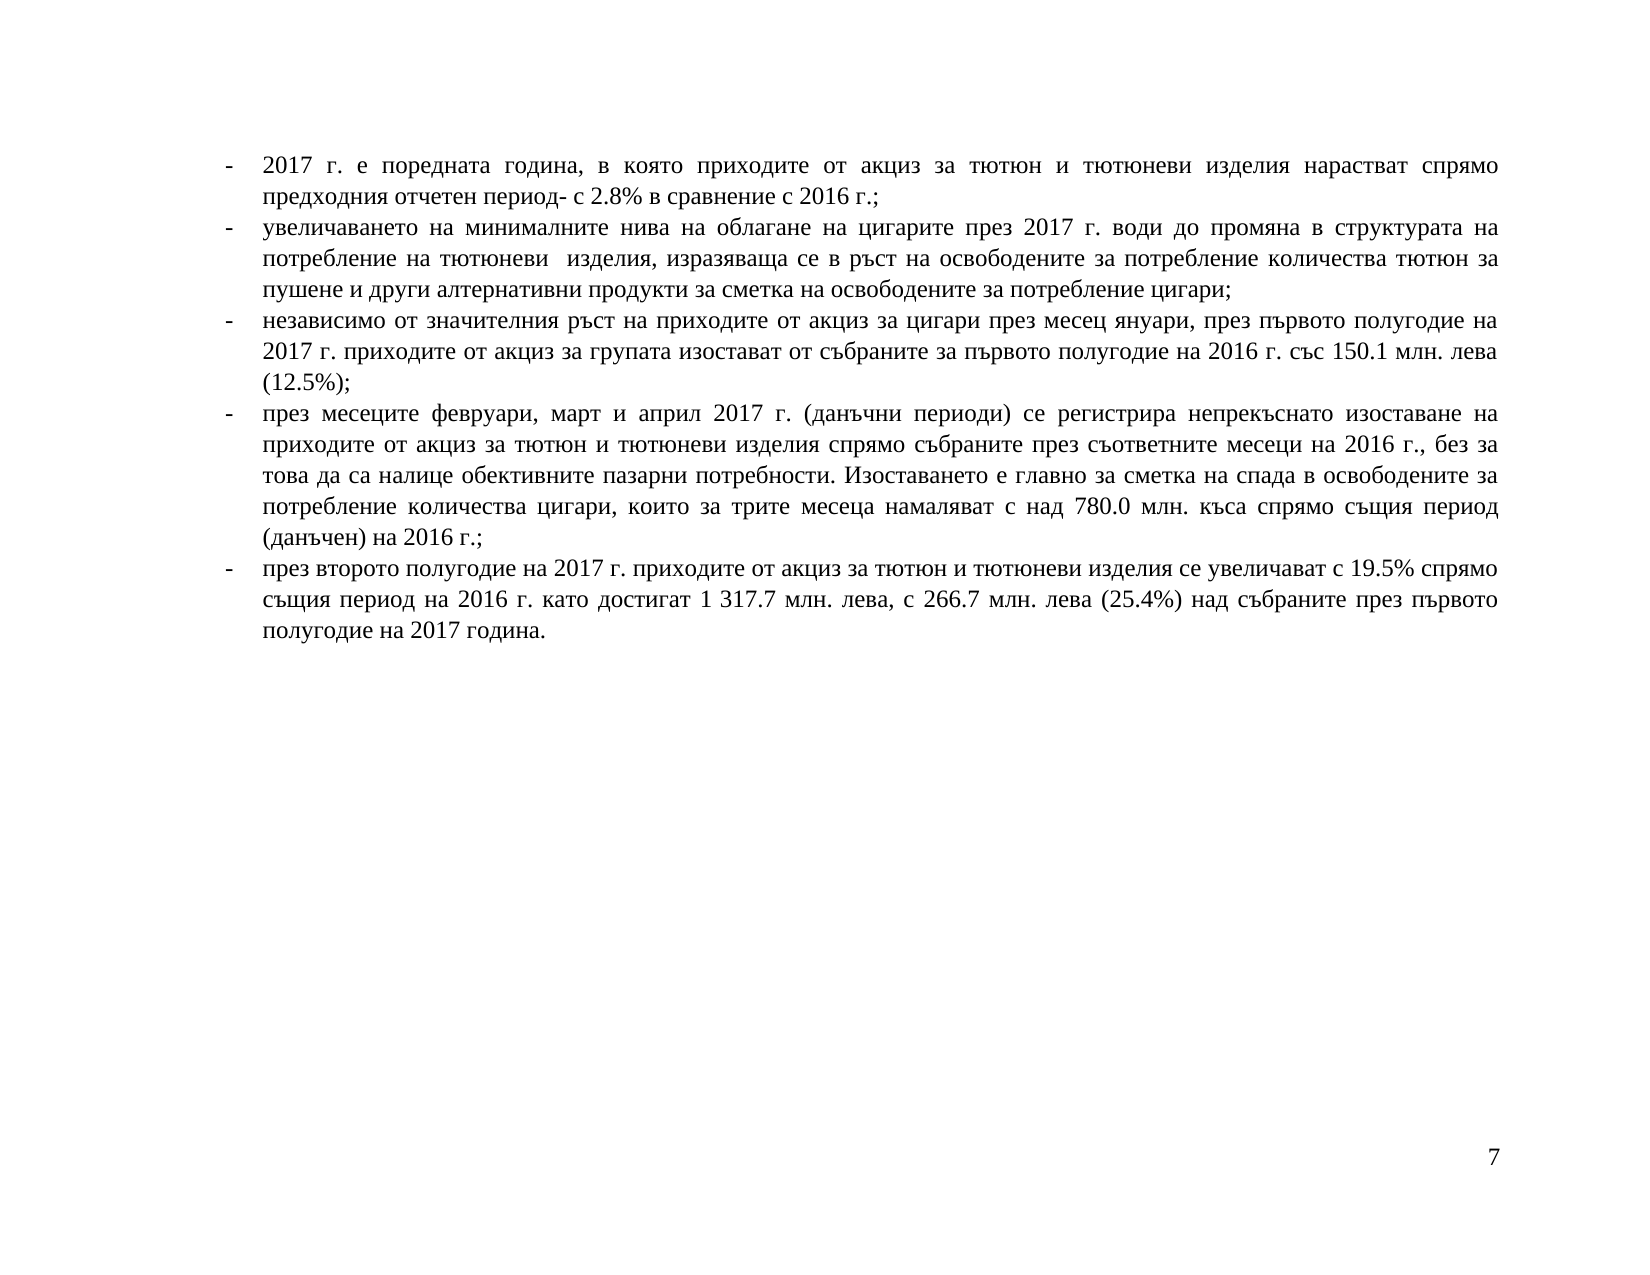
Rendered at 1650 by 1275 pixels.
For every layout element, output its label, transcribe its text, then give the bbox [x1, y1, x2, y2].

list 2017 г. е поредната година, в която приходите от акциз за тютюн и тютюневи изделия нарастват спрямо предходния отчетен период- с 2.8% в сравнение с 2016 г.; [225, 150, 1500, 210]
list увеличаването на минималните нива на облагане на цигарите през 2017 г. води до промяна в структурата на потребление на тютюневи изделия, изразяваща се в ръст на освободените за потребление количества тютюн за пушене и други алтернативни продукти за сметка на освободените за потребление цигари; [225, 212, 1500, 303]
list независимо от значителния ръст на приходите от акциз за цигари през месец януари, през първото полугодие на 2017 г. приходите от акциз за групата изостават от събраните за първото полугодие на 2016 г. със 150.1 млн. лева (12.5%); [225, 305, 1500, 396]
list през второто полугодие на 2017 г. приходите от акциз за тютюн и тютюневи изделия се увеличават с 19.5% спрямо същия период на 2016 г. като достигат 1 317.7 млн. лева, с 266.7 млн. лева (25.4%) над събраните през първото полугодие на 2017 година. [225, 553, 1500, 644]
list през месеците февруари, март и април 2017 г. (данъчни периоди) се регистрира непрекъснато изоставане на приходите от акциз за тютюн и тютюневи изделия спрямо събраните през съответните месеци на 2016 г., без за това да са налице обективните пазарни потребности. Изоставането е главно за сметка на спада в освободените за потребление количества цигари, които за трите месеца намаляват с над 780.0 млн. къса спрямо същия период (данъчен) на 2016 г.; [225, 398, 1500, 551]
